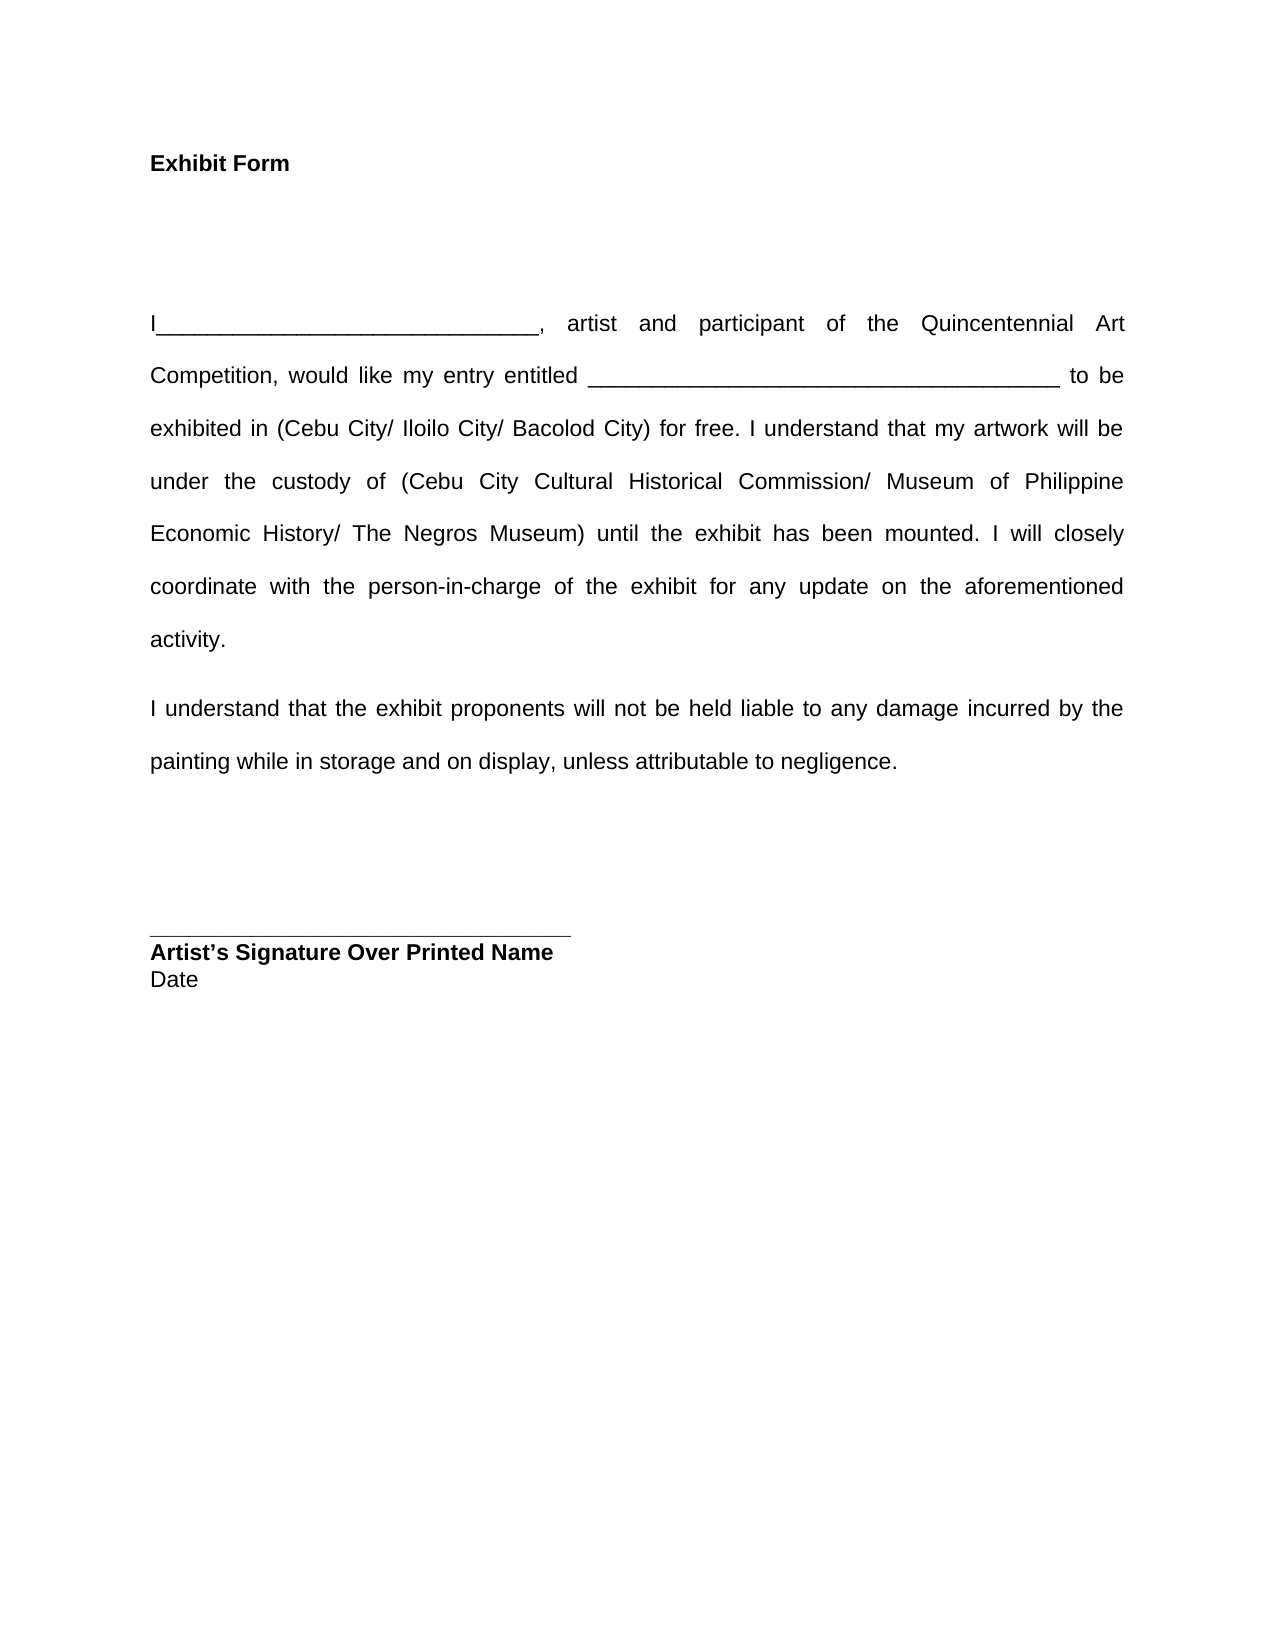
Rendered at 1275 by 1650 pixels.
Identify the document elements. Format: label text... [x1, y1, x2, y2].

text _________________________________ [150, 913, 1125, 939]
text Date [150, 966, 1125, 992]
text Exhibit Form [150, 150, 1125, 176]
text Artist’s Signature Over Printed Name [150, 939, 1125, 966]
text I understand that the exhibit proponents will not be held liable to any damage incurred by the painting while in storage and on display, unless attributable to negligence. [150, 695, 1125, 774]
text I______________________________, artist and participant of the Quincentennial Art Competition, would like my entry entitled _____________________________________ to be exhibited in (Cebu City/ Iloilo City/ Bacolod City) for free. I understand that my artwork will be under the custody of (Cebu City Cultural Historical Commission/ Museum of Philippine Economic History/ The Negros Museum) until the exhibit has been mounted. I will closely coordinate with the person-in-charge of the exhibit for any update on the aforementioned activity. [150, 309, 1125, 652]
